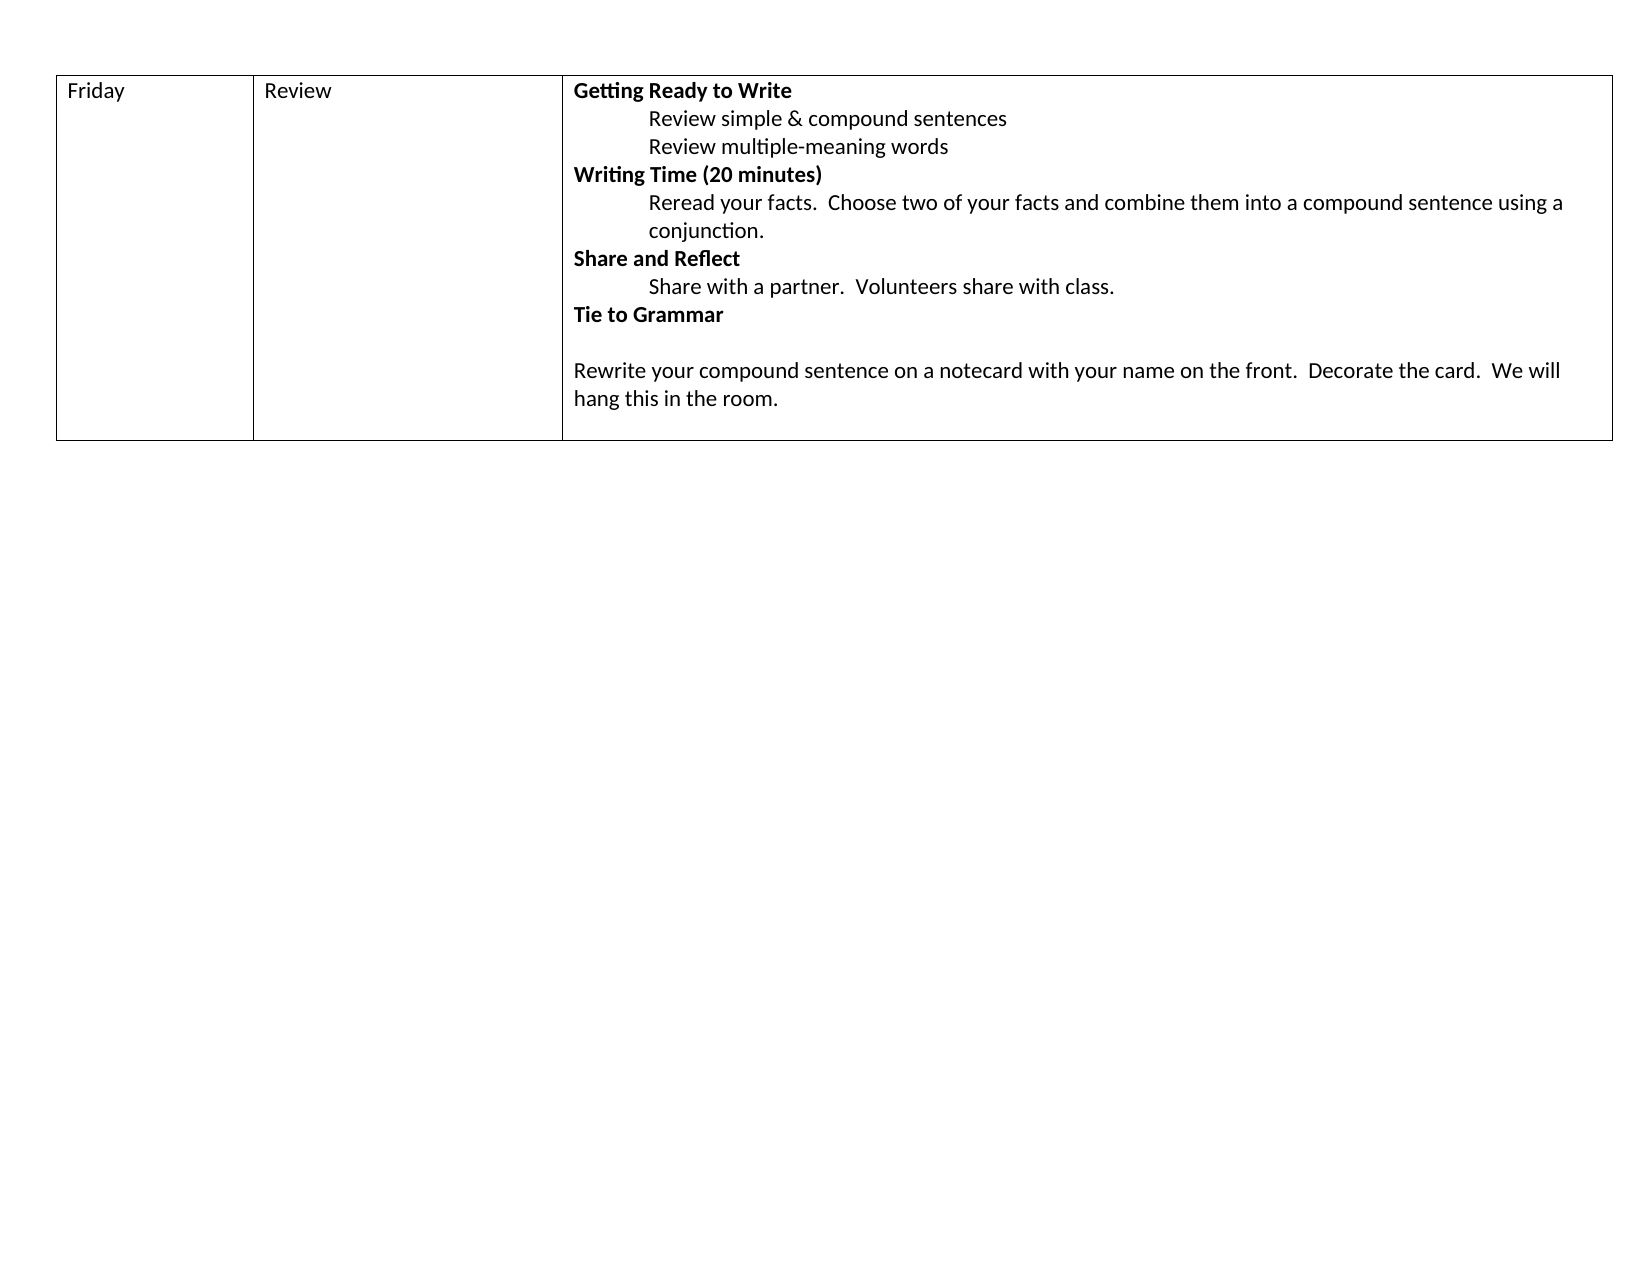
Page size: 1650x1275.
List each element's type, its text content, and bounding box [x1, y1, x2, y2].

table_cell Review [254, 76, 562, 440]
table_cell Friday [57, 76, 253, 440]
table_cell Getting Ready to Write Review simple & compound sentences Review multiple-meaning words Writing Time (20 minutes) Reread your facts. Choose two of your facts and combine them into a compound sentence using a conjunction. Share and Reflect Share with a partner. Volunteers share with class. Tie to Grammar Rewrite your compound sentence on a notecard with your name on the front. Decorate the card. We will hang this in the room. [563, 76, 1612, 440]
